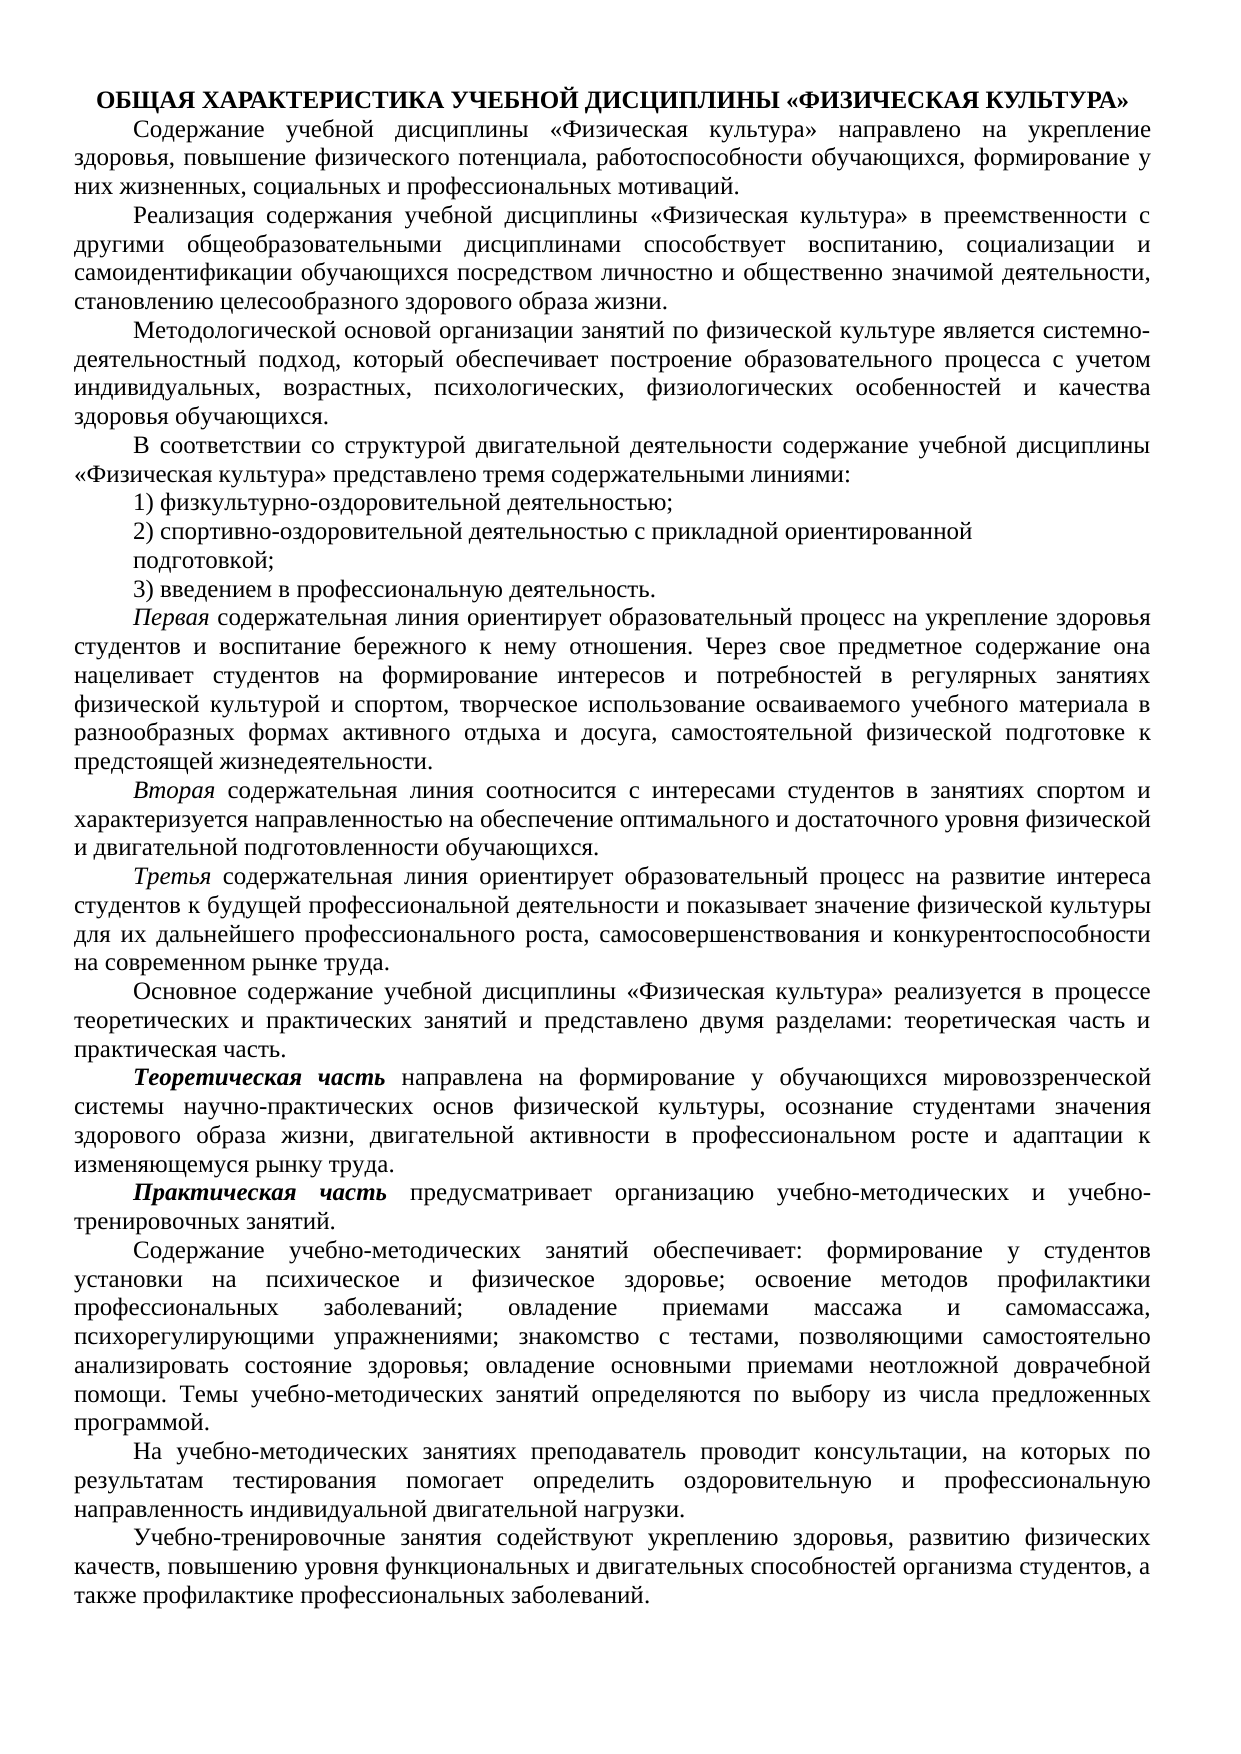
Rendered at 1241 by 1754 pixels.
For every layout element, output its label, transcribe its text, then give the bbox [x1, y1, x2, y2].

text 2) спортивно-оздоровительной деятельностью с прикладной ориентированной [74, 516, 1152, 545]
text В соответствии со структурой двигательной деятельности содержание учебной дисциплины «Физическая культура» представлено тремя содержательными линиями: [74, 430, 1152, 487]
text Реализация содержания учебной дисциплины «Физическая культура» в преемственности с другими общеобразовательными дисциплинами способствует воспитанию, социализации и самоидентификации обучающихся посредством личностно и общественно значимой деятельности, становлению целесообразного здорового образа жизни. [74, 200, 1152, 315]
text 1) физкультурно-оздоровительной деятельностью; [74, 487, 1152, 516]
text Первая содержательная линия ориентирует образовательный процесс на укрепление здоровья студентов и воспитание бережного к нему отношения. Через свое предметное содержание она нацеливает студентов на формирование интересов и потребностей в регулярных занятиях физической культурой и спортом, творческое использование осваиваемого учебного материала в разнообразных формах активного отдыха и досуга, самостоятельной физической подготовке к предстоящей жизнедеятельности. [74, 602, 1152, 775]
text общая характеристика учебной дисциплины «Физическая культура» [74, 85, 1152, 114]
text Третья содержательная линия ориентирует образовательный процесс на развитие интереса студентов к будущей профессиональной деятельности и показывает значение физической культуры для их дальнейшего профессионального роста, самосовершенствования и конкурентоспособности на современном рынке труда. [74, 861, 1152, 976]
text Содержание учебной дисциплины «Физическая культура» направлено на укрепление здоровья, повышение физического потенциала, работоспособности обучающихся, формирование у них жизненных, социальных и профессиональных мотиваций. [74, 114, 1152, 200]
text Практическая часть предусматривает организацию учебно-методических и учебно-тренировочных занятий. [74, 1177, 1152, 1235]
text Методологической основой организации занятий по физической культуре является системно-деятельностный подход, который обеспечивает построение образовательного процесса с учетом индивидуальных, возрастных, психологических, физиологических особенностей и качества здоровья обучающихся. [74, 315, 1152, 430]
text Основное содержание учебной дисциплины «Физическая культура» реализуется в процессе теоретических и практических занятий и представлено двумя разделами: теоретическая часть и практическая часть. [74, 976, 1152, 1062]
text Учебно-тренировочные занятия содействуют укреплению здоровья, развитию физических качеств, повышению уровня функциональных и двигательных способностей организма студентов, а также профилактике профессиональных заболеваний. [74, 1522, 1152, 1609]
text Теоретическая часть направлена на формирование у обучающихся мировоззренческой системы научно-практических основ физической культуры, осознание студентами значения здорового образа жизни, двигательной активности в профессиональном росте и адаптации к изменяющемуся рынку труда. [74, 1062, 1152, 1177]
text На учебно-методических занятиях преподаватель проводит консультации, на которых по результатам тестирования помогает определить оздоровительную и профессиональную направленность индивидуальной двигательной нагрузки. [74, 1436, 1152, 1522]
text Вторая содержательная линия соотносится с интересами студентов в занятиях спортом и характеризуется направленностью на обеспечение оптимального и достаточного уровня физической и двигательной подготовленности обучающихся. [74, 775, 1152, 861]
text подготовкой; [74, 545, 1152, 574]
text 3) введением в профессиональную деятельность. [74, 574, 1152, 602]
text Содержание учебно-методических занятий обеспечивает: формирование у студентов установки на психическое и физическое здоровье; освоение методов профилактики профессиональных заболеваний; овладение приемами массажа и самомассажа, психорегулирующими упражнениями; знакомство с тестами, позволяющими самостоятельно анализировать состояние здоровья; овладение основными приемами неотложной доврачебной помощи. Темы учебно-методических занятий определяются по выбору из числа предложенных программой. [74, 1235, 1152, 1436]
